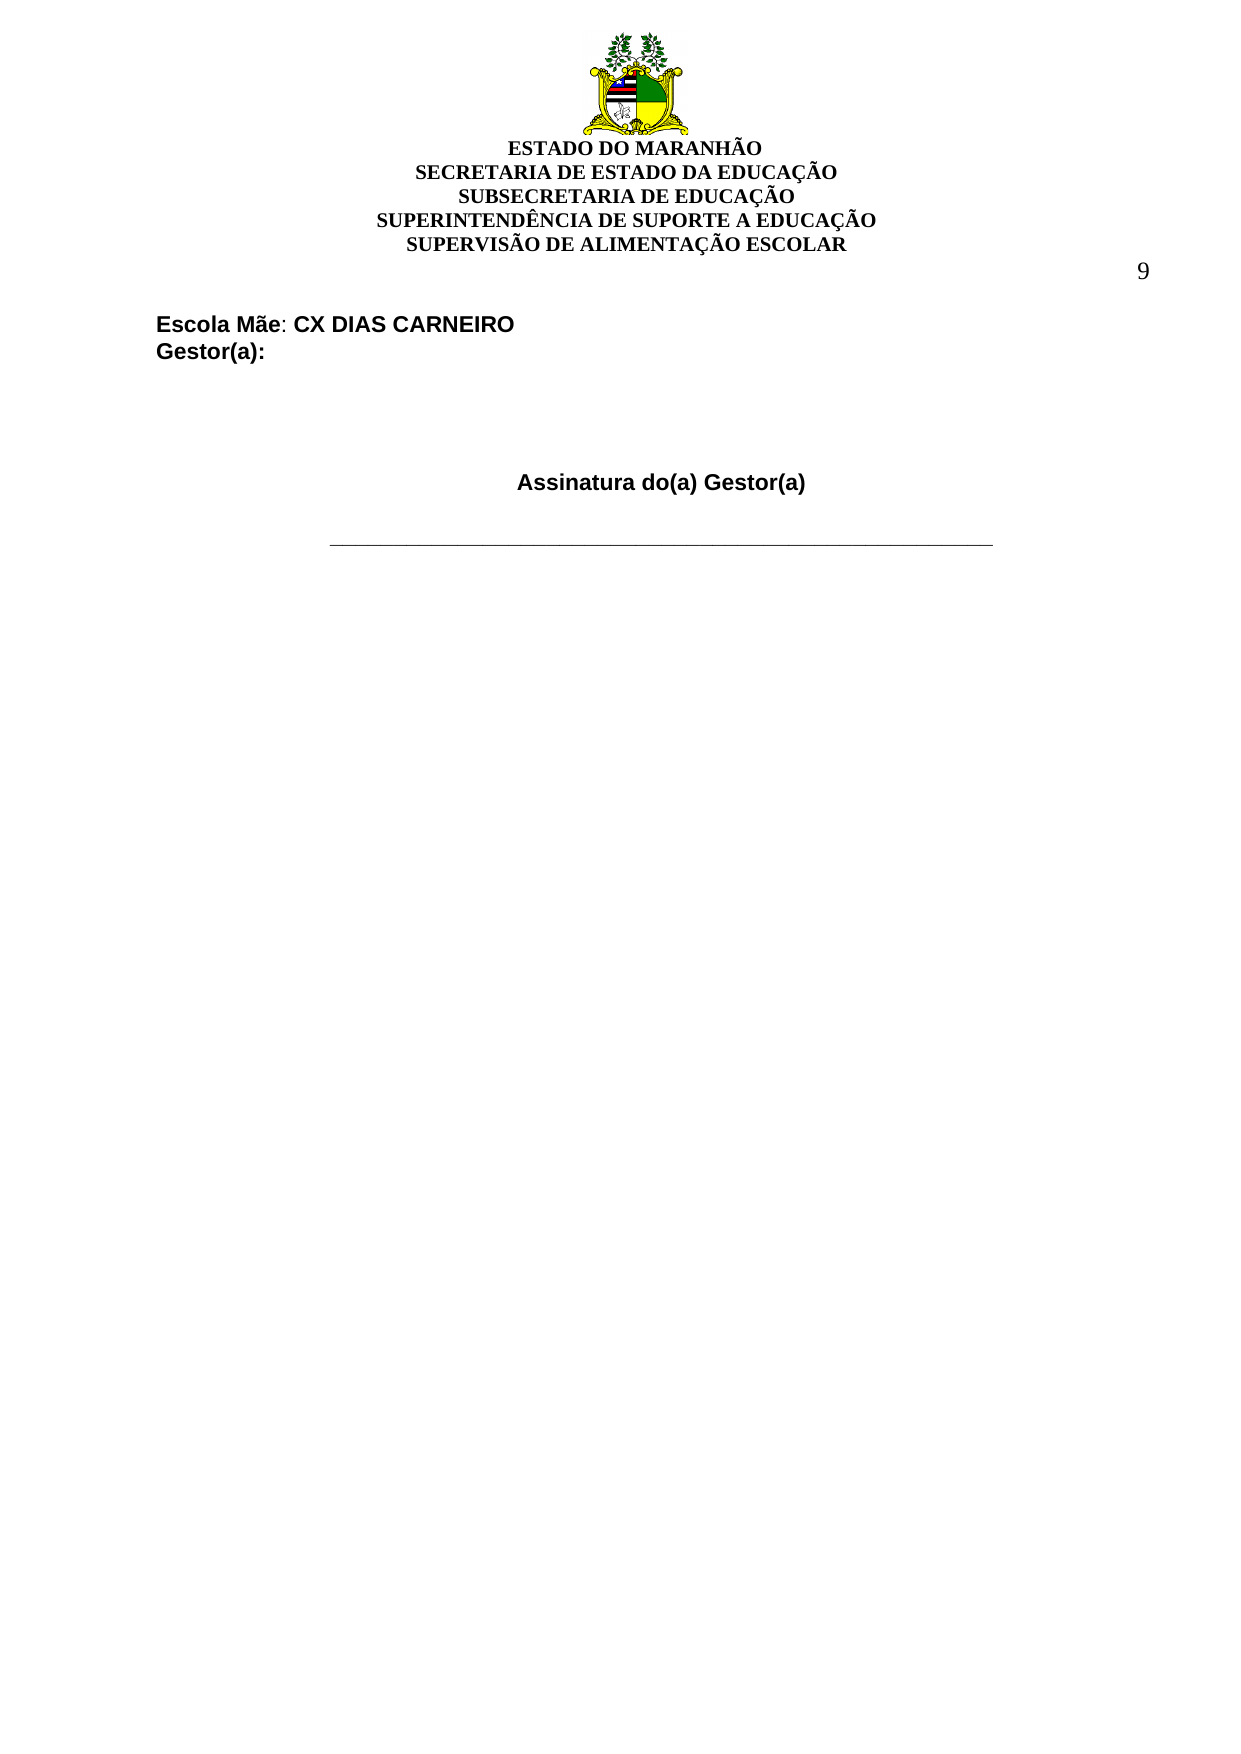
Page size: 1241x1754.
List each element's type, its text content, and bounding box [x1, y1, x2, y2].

picture [581, 29, 689, 136]
text Escola Mãe: CX DIAS CARNEIRO [156, 311, 1166, 338]
text Gestor(a): [156, 338, 1166, 364]
text Assinatura do(a) Gestor(a) [156, 469, 1166, 496]
text ____________________________________________________ [156, 522, 1166, 548]
